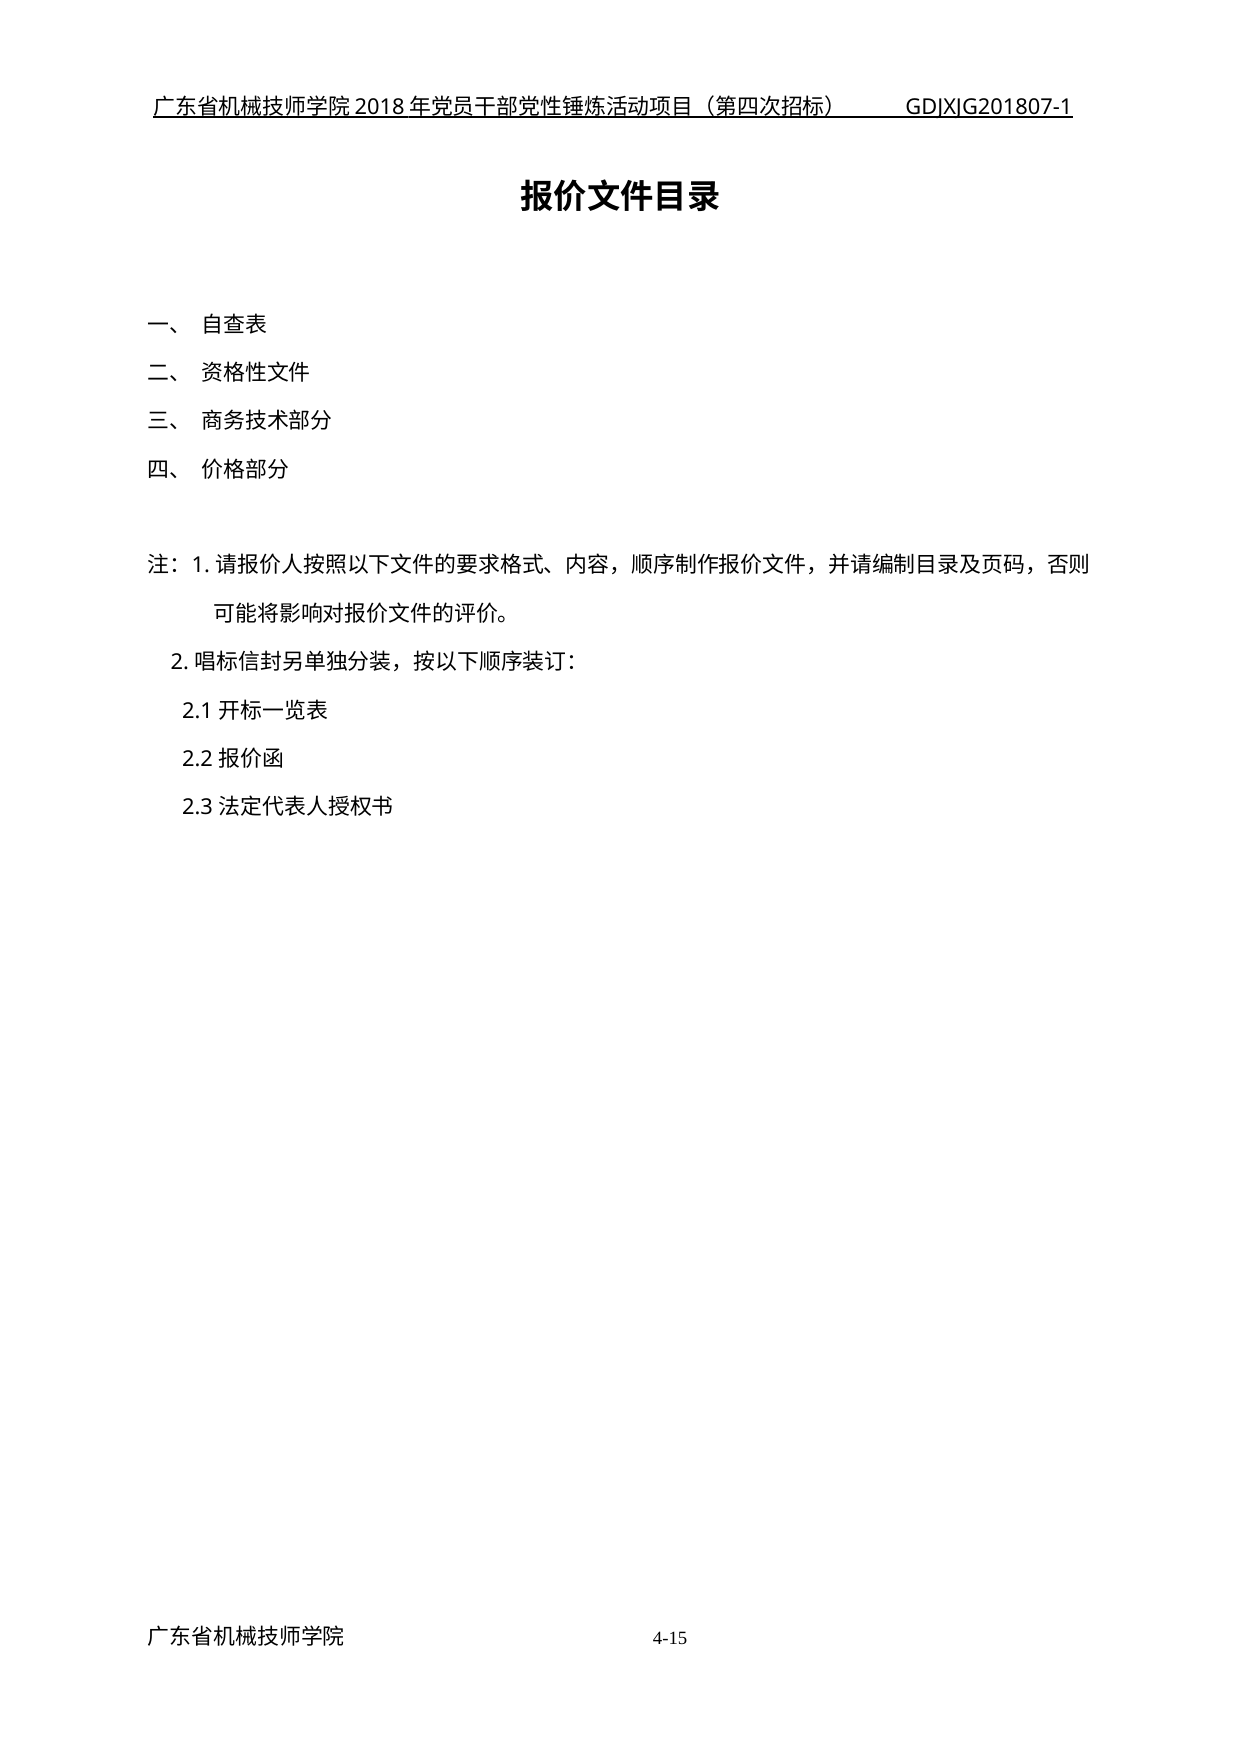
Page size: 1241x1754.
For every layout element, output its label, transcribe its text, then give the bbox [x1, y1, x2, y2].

text 2.3 法定代表人授权书 [148, 789, 1092, 822]
text 四、 价格部分 [148, 451, 1092, 484]
text 一、 自查表 [148, 306, 1092, 339]
text 注：1. 请报价人按照以下文件的要求格式、内容，顺序制作报价文件，并请编制目录及页码，否则可能将影响对报价文件的评价。 [148, 547, 1092, 628]
text 2. 唱标信封另单独分装，按以下顺序装订： [148, 644, 1092, 677]
text 日期：年 月 日报价文件目录 [148, 162, 1092, 227]
text 2.1 开标一览表 [148, 692, 1092, 725]
text 2.2 报价函 [148, 741, 1092, 773]
text 三、 商务技术部分 [148, 403, 1092, 435]
text 二、 资格性文件 [148, 354, 1092, 387]
